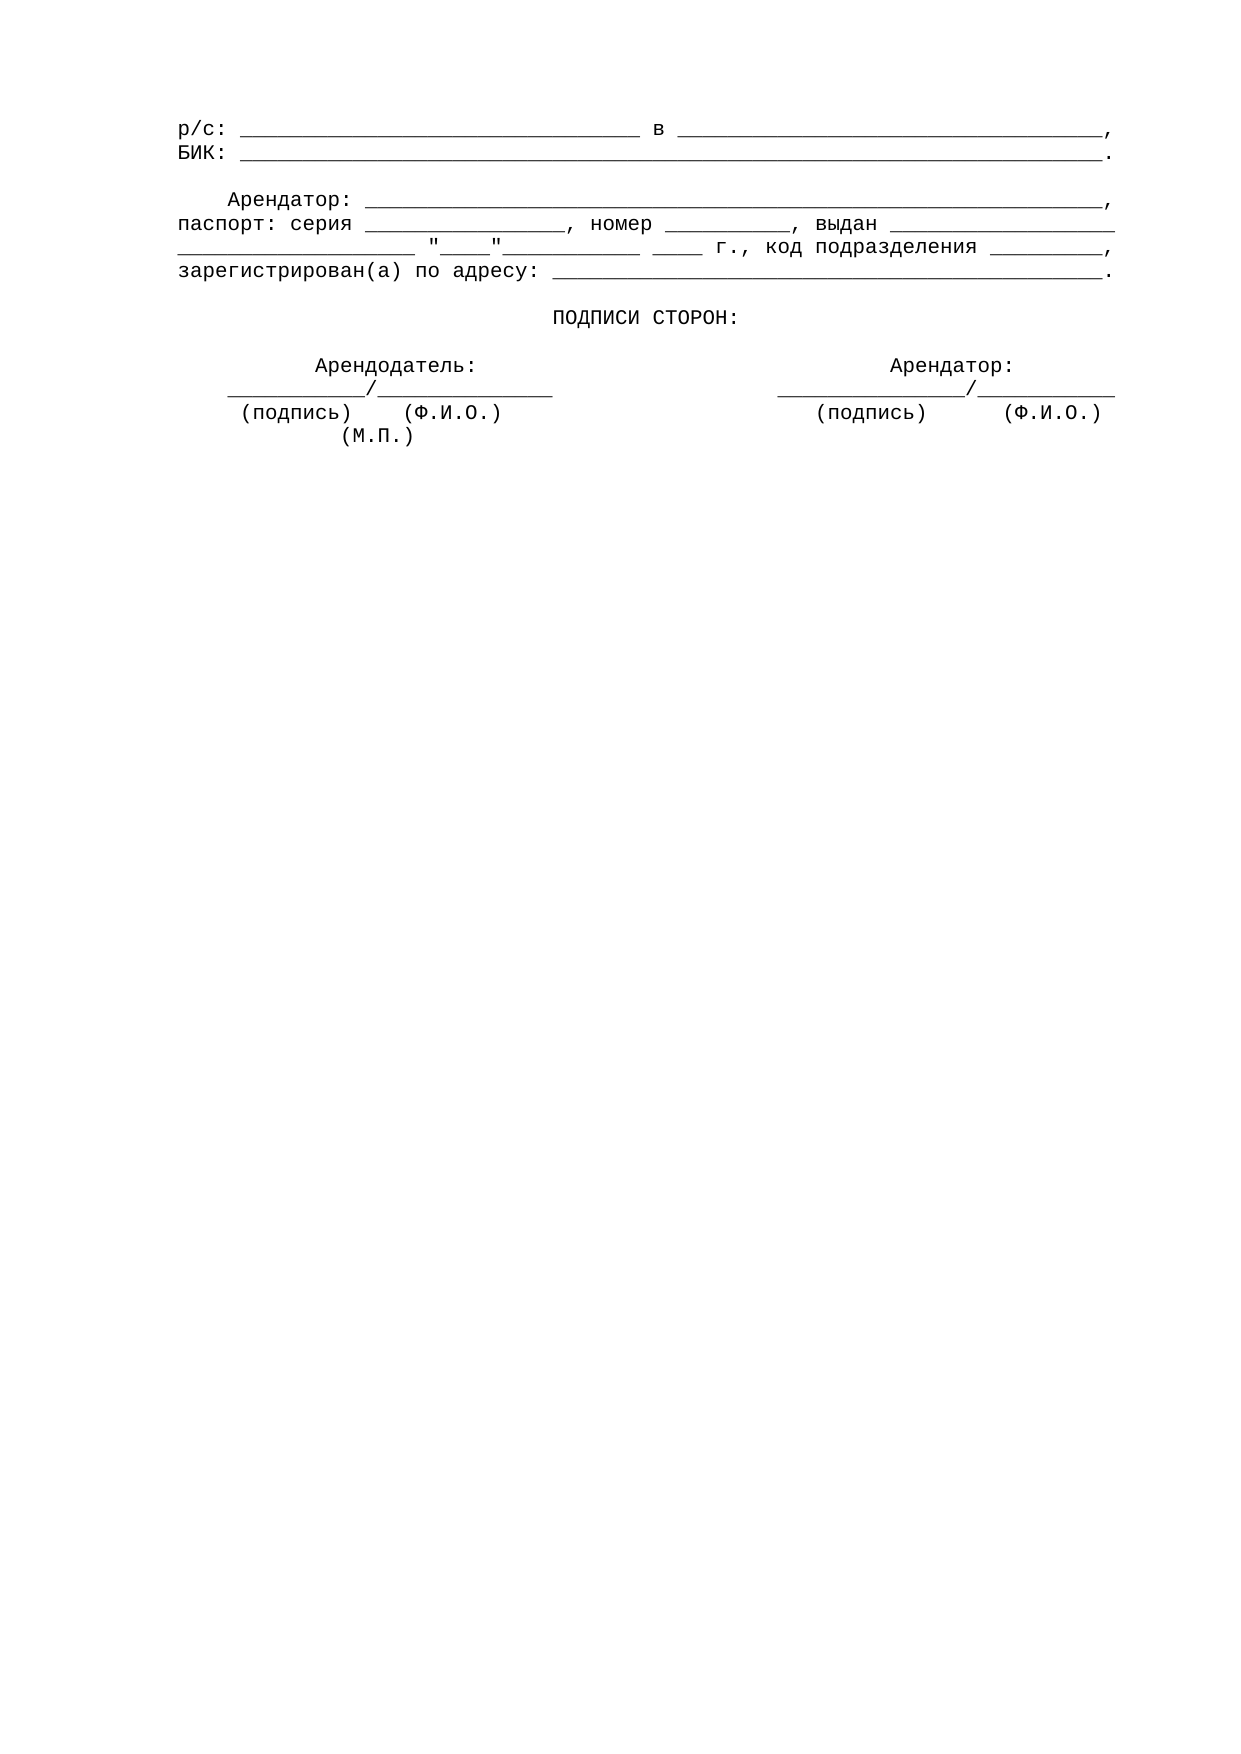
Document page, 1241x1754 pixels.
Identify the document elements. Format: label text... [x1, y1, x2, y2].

text Арендодатель: Арендатор: [177, 354, 1152, 378]
text ПОДПИСИ СТОРОН: [177, 307, 1152, 331]
text Арендатор: ___________________________________________________________, [177, 189, 1152, 213]
text зарегистрирован(а) по адресу: ____________________________________________. [177, 260, 1152, 284]
text р/с: ________________________________ в __________________________________, [177, 118, 1152, 142]
text БИК: _____________________________________________________________________. [177, 142, 1152, 165]
text ___________________ "____"___________ ____ г., код подразделения _________, [177, 236, 1152, 260]
text паспорт: серия ________________, номер __________, выдан __________________ [177, 213, 1152, 236]
text ___________/______________ _______________/___________ [177, 378, 1152, 402]
text (М.П.) [177, 426, 1152, 449]
text (подпись) (Ф.И.О.) (подпись) (Ф.И.О.) [177, 402, 1152, 426]
